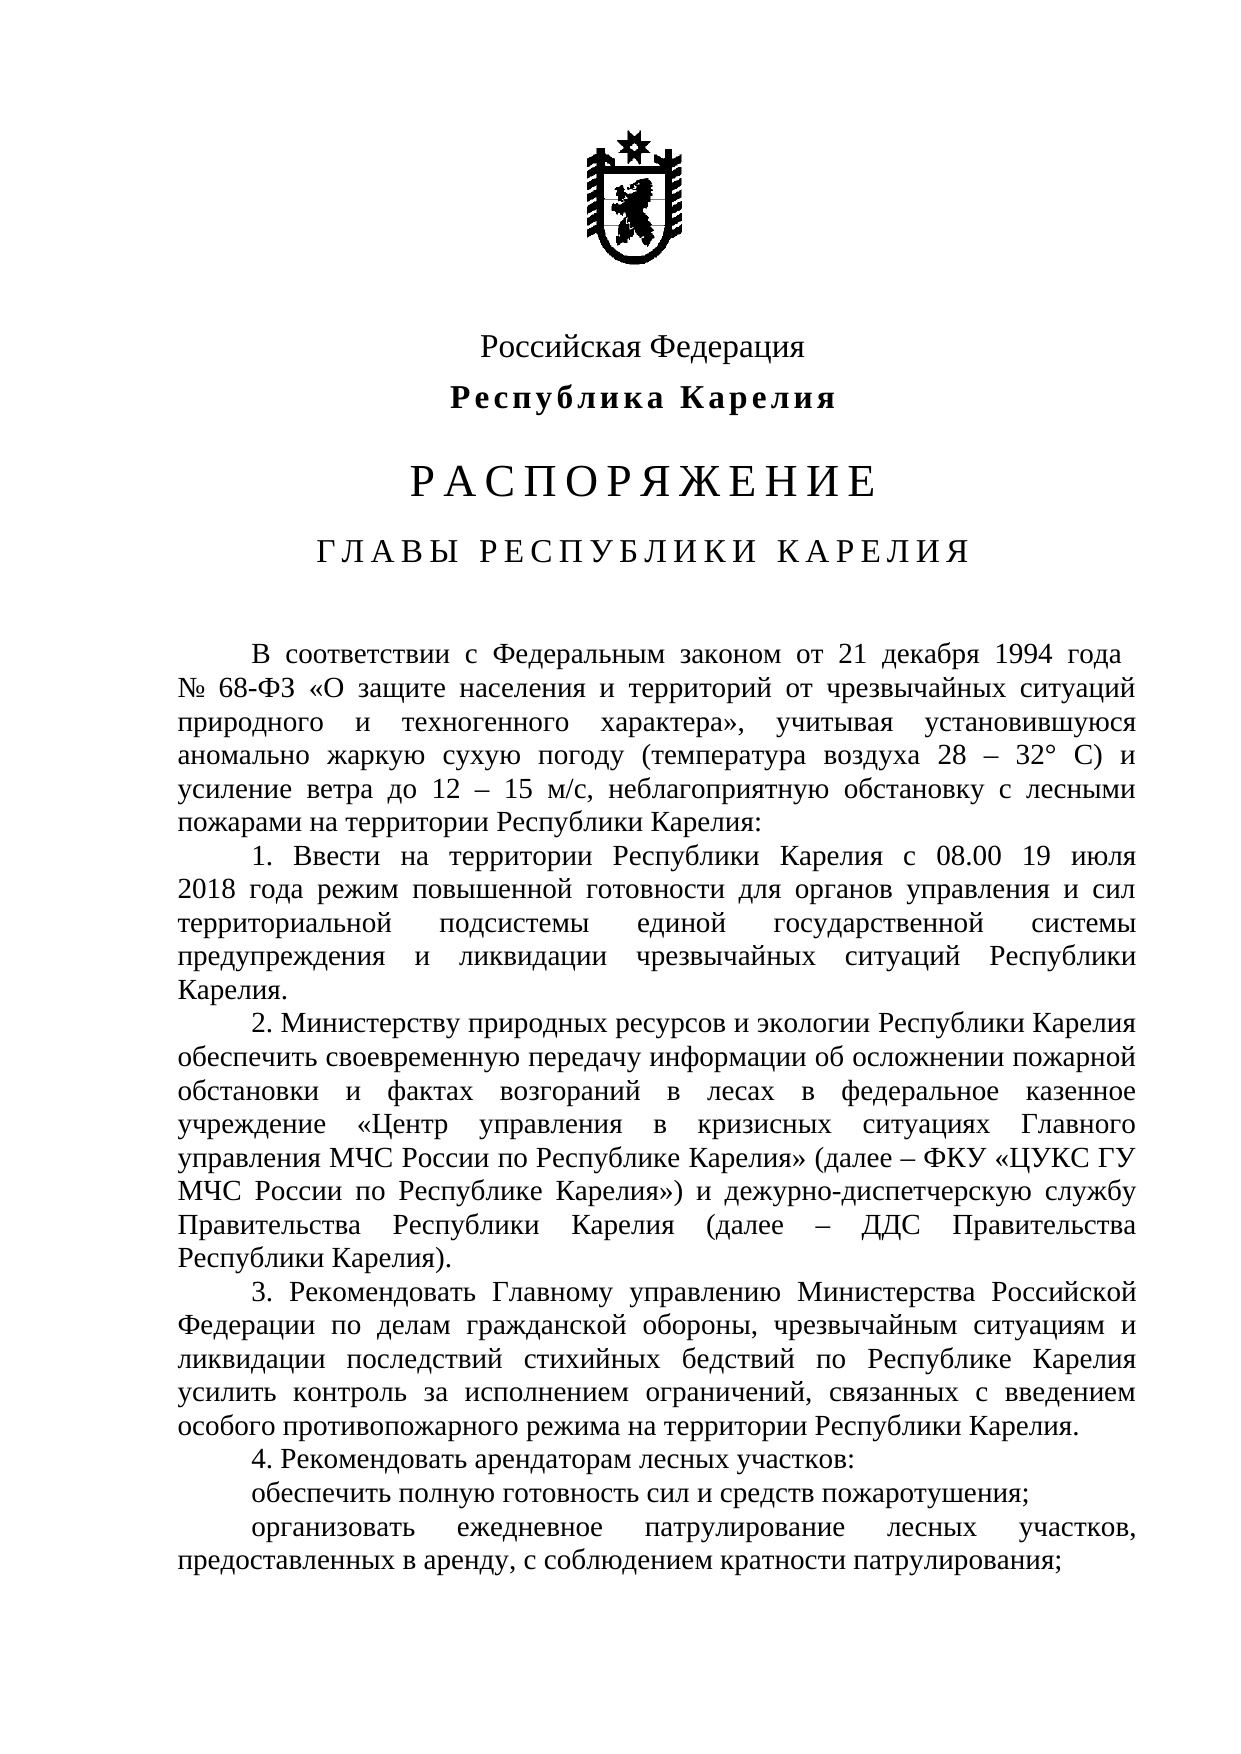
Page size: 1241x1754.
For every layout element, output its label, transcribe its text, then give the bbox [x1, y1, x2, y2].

text обеспечить полную готовность сил и средств пожаротушения; [177, 1475, 1137, 1509]
text 2. Министерству природных ресурсов и экологии Республики Карелия обеспечить своевременную передачу информации об осложнении пожарной обстановки и фактах возгораний в лесах в федеральное казенное учреждение «Центр управления в кризисных ситуациях Главного управления МЧС России по Республике Карелия» (далее – ФКУ «ЦУКС ГУ МЧС России по Республике Карелия») и дежурно-диспетчерскую службу Правительства Республики Карелия (далее – ДДС Правительства Республики Карелия). [177, 1006, 1137, 1274]
subtitle Республика Карелия [162, 378, 1122, 416]
text 4. Рекомендовать арендаторам лесных участков: [177, 1442, 1137, 1475]
subtitle РАСПОРЯЖЕНИЕ [162, 453, 1122, 506]
text В соответствии с Федеральным законом от 21 декабря 1994 года № 68-ФЗ «О защите населения и территорий от чрезвычайных ситуаций природного и техногенного характера», учитывая установившуюся аномально жаркую сухую погоду (температура воздуха 28 – 32° С) и усиление ветра до 12 – 15 м/с, неблагоприятную обстановку с лесными пожарами на территории Республики Карелия: [177, 637, 1137, 838]
text 1. Ввести на территории Республики Карелия с 08.00 19 июля 2018 года режим повышенной готовности для органов управления и сил территориальной подсистемы единой государственной системы предупреждения и ликвидации чрезвычайных ситуаций Республики Карелия. [177, 838, 1137, 1006]
text 3. Рекомендовать Главному управлению Министерства Российской Федерации по делам гражданской обороны, чрезвычайным ситуациям и ликвидации последствий стихийных бедствий по Республике Карелия усилить контроль за исполнением ограничений, связанных с введением особого противопожарного режима на территории Республики Карелия. [177, 1274, 1137, 1442]
subtitle Российская Федерация [162, 327, 1122, 365]
text организовать ежедневное патрулирование лесных участков, предоставленных в аренду, с соблюдением кратности патрулирования; [177, 1509, 1137, 1576]
picture [570, 118, 700, 286]
subtitle ГЛАВЫ РЕСПУБЛИКИ КАРЕЛИЯ [162, 531, 1122, 569]
